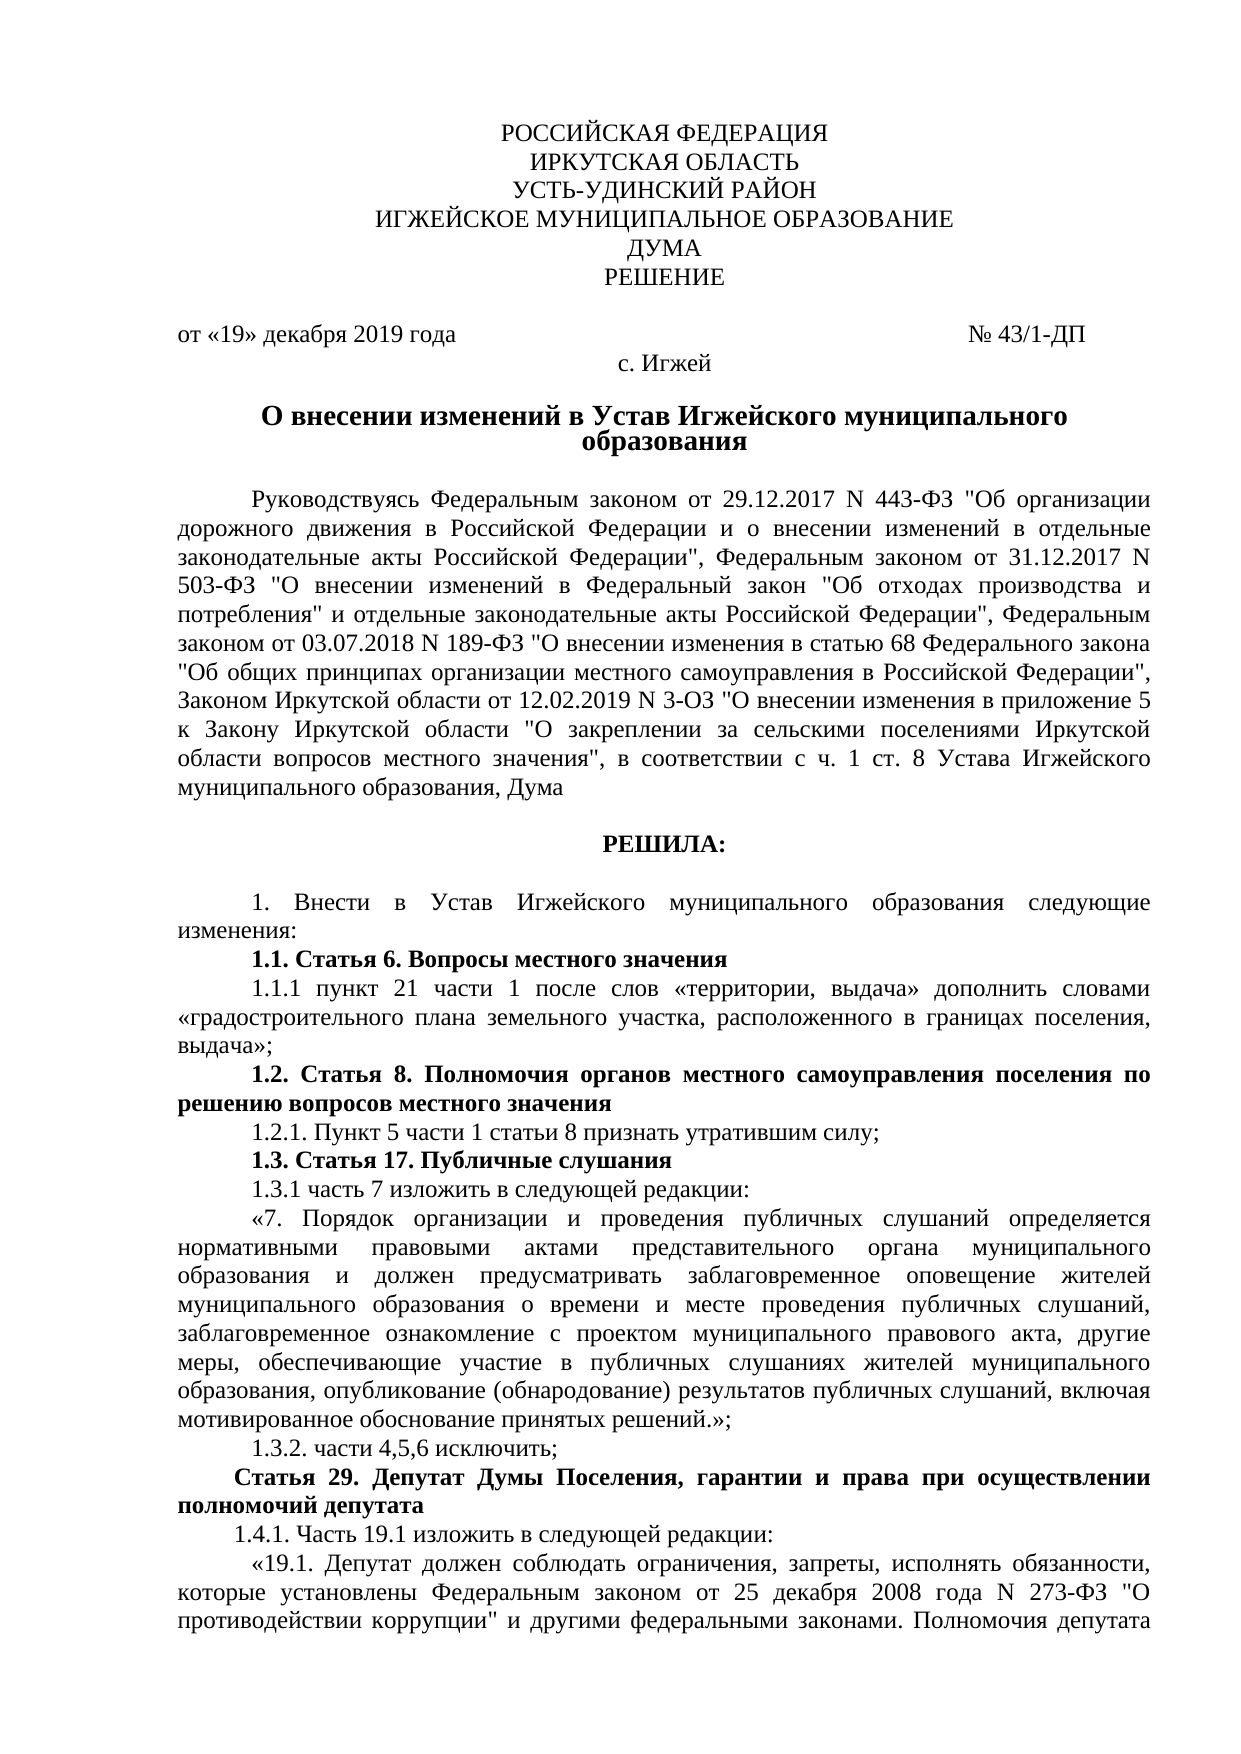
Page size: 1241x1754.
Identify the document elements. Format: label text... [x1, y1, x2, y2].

text 1.3.2. части 4,5,6 исключить; [177, 1433, 1152, 1462]
text РЕШЕНИЕ [177, 262, 1152, 291]
text ДУМА [177, 233, 1152, 262]
text Статья 29. Депутат Думы Поселения, гарантии и права при осуществлении полномочий депутата [177, 1462, 1152, 1519]
text ИРКУТСКАЯ ОБЛАСТЬ [177, 147, 1152, 176]
text УСТЬ-УДИНСКИЙ РАЙОН [177, 176, 1152, 204]
text 1.3. Статья 17. Публичные слушания [177, 1146, 1152, 1174]
text 1.2. Статья 8. Полномочия органов местного самоуправления поселения по решению вопросов местного значения [177, 1059, 1152, 1117]
text с. Игжей [177, 348, 1152, 377]
text 1.3.1 часть 7 изложить в следующей редакции: [177, 1174, 1152, 1203]
text 1.1. Статья 6. Вопросы местного значения [177, 944, 1152, 973]
text 1.1.1 пункт 21 части 1 после слов «территории, выдача» дополнить словами «градостроительного плана земельного участка, расположенного в границах поселения, выдача»; [177, 973, 1152, 1059]
text РЕШИЛА: [177, 829, 1152, 858]
text «7. Порядок организации и проведения публичных слушаний определяется нормативными правовыми актами представительного органа муниципального образования и должен предусматривать заблаговременное оповещение жителей муниципального образования о времени и месте проведения публичных слушаний, заблаговременное ознакомление с проектом муниципального правового акта, другие меры, обеспечивающие участие в публичных слушаниях жителей муниципального образования, опубликование (обнародование) результатов публичных слушаний, включая мотивированное обоснование принятых решений.»; [177, 1203, 1152, 1433]
text РОССИЙСКАЯ ФЕДЕРАЦИЯ [177, 118, 1152, 147]
text 1.2.1. Пункт 5 части 1 статьи 8 признать утратившим силу; [177, 1117, 1152, 1146]
text 1.4.1. Часть 19.1 изложить в следующей редакции: [177, 1519, 1152, 1548]
text ИГЖЕЙСКОЕ МУНИЦИПАЛЬНОЕ ОБРАЗОВАНИЕ [177, 204, 1152, 233]
text 1. Внести в Устав Игжейского муниципального образования следующие изменения: [177, 887, 1152, 944]
text О внесении изменений в Устав Игжейского муниципального образования [177, 406, 1152, 456]
text от «19» декабря 2019 года № 43/1-ДП [177, 319, 1152, 348]
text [177, 1548, 1152, 1634]
text Руководствуясь Федеральным законом от 29.12.2017 N 443-ФЗ "Об организации дорожного движения в Российской Федерации и о внесении изменений в отдельные законодательные акты Российской Федерации", Федеральным законом от 31.12.2017 N 503-ФЗ "О внесении изменений в Федеральный закон "Об отходах производства и потребления" и отдельные законодательные акты Российской Федерации", Федеральным законом от 03.07.2018 N 189-ФЗ "О внесении изменения в статью 68 Федерального закона "Об общих принципах организации местного самоуправления в Российской Федерации", Законом Иркутской области от 12.02.2019 N 3-ОЗ "О внесении изменения в приложение 5 к Закону Иркутской области "О закреплении за сельскими поселениями Иркутской области вопросов местного значения", в соответствии с ч. 1 ст. 8 Устава Игжейского муниципального образования, Дума [177, 484, 1152, 801]
